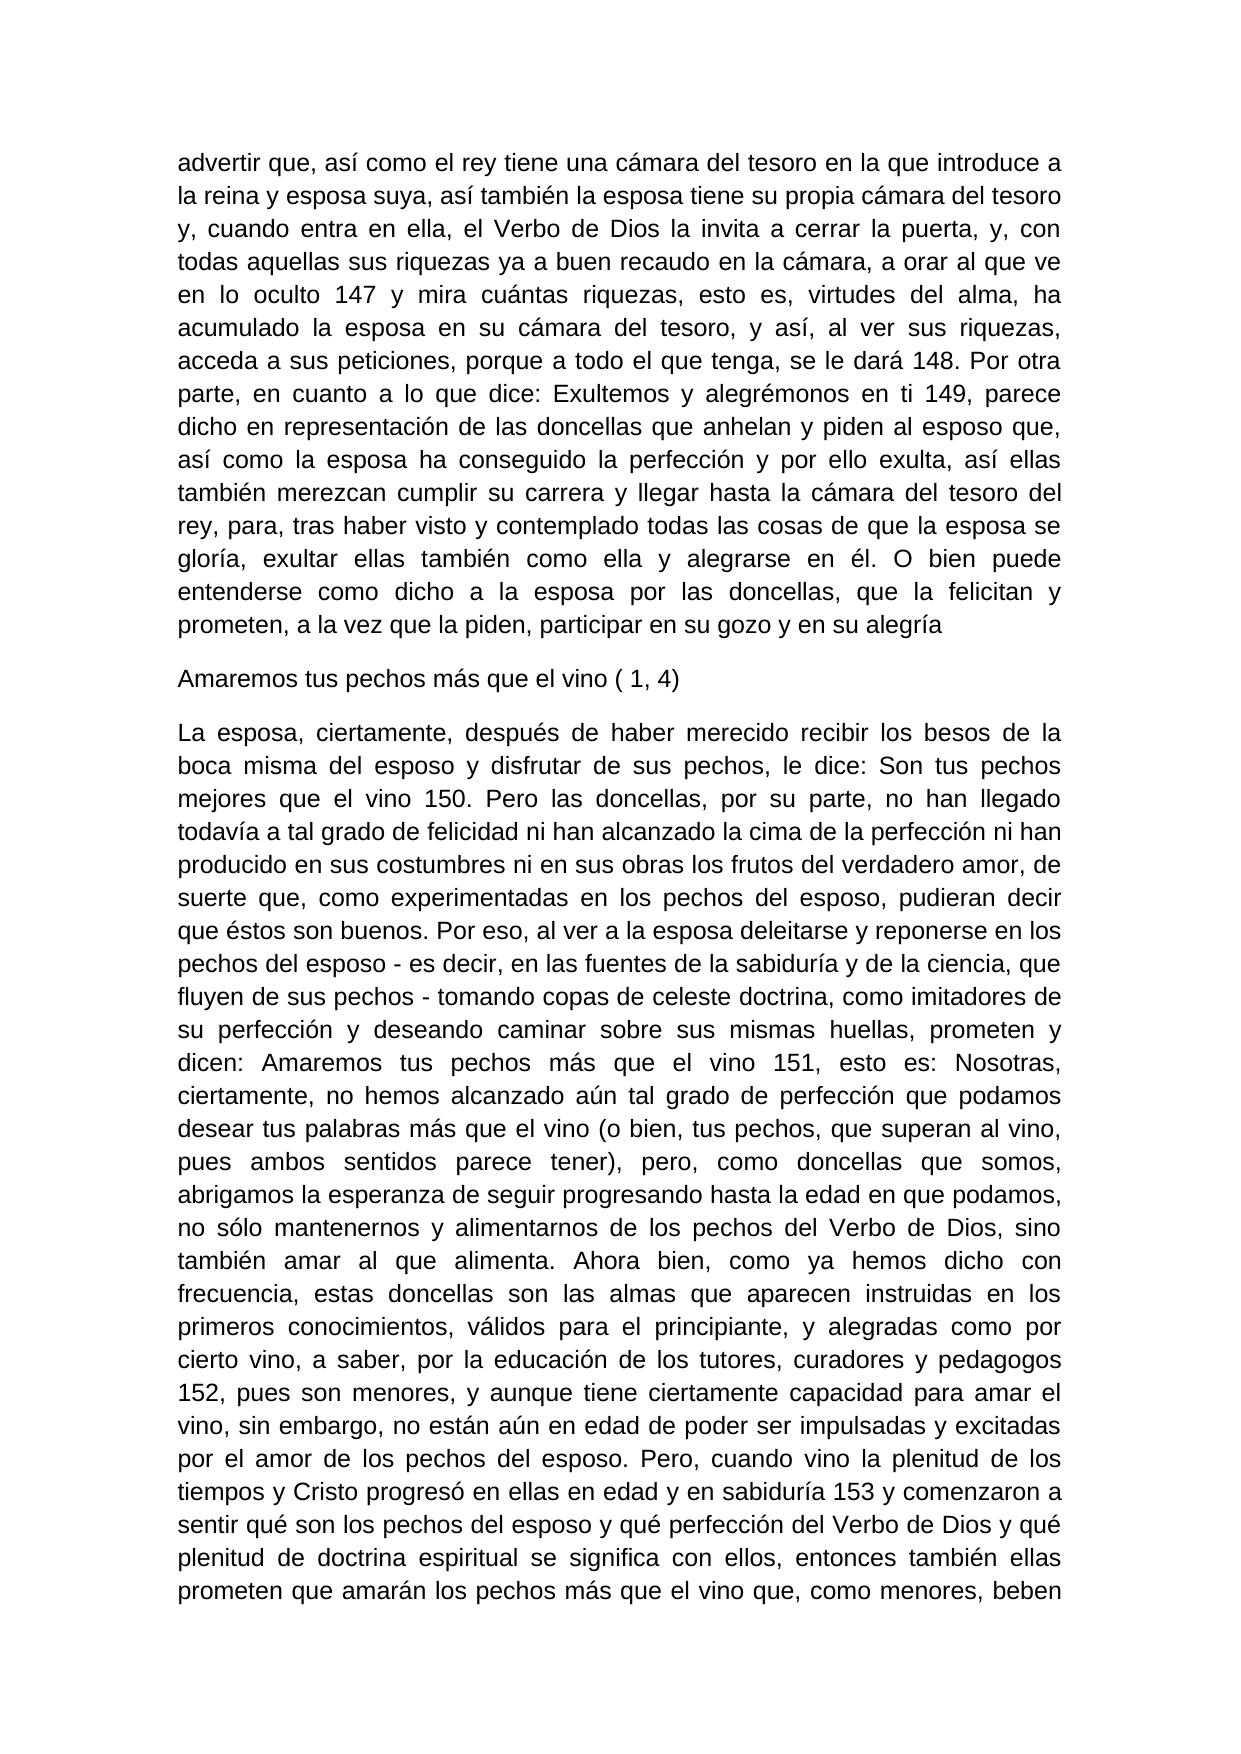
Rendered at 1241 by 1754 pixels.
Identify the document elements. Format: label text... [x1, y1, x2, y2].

text Amaremos tus pechos más que el vino ( 1, 4) [177, 664, 1063, 692]
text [177, 718, 1063, 1605]
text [177, 148, 1063, 639]
